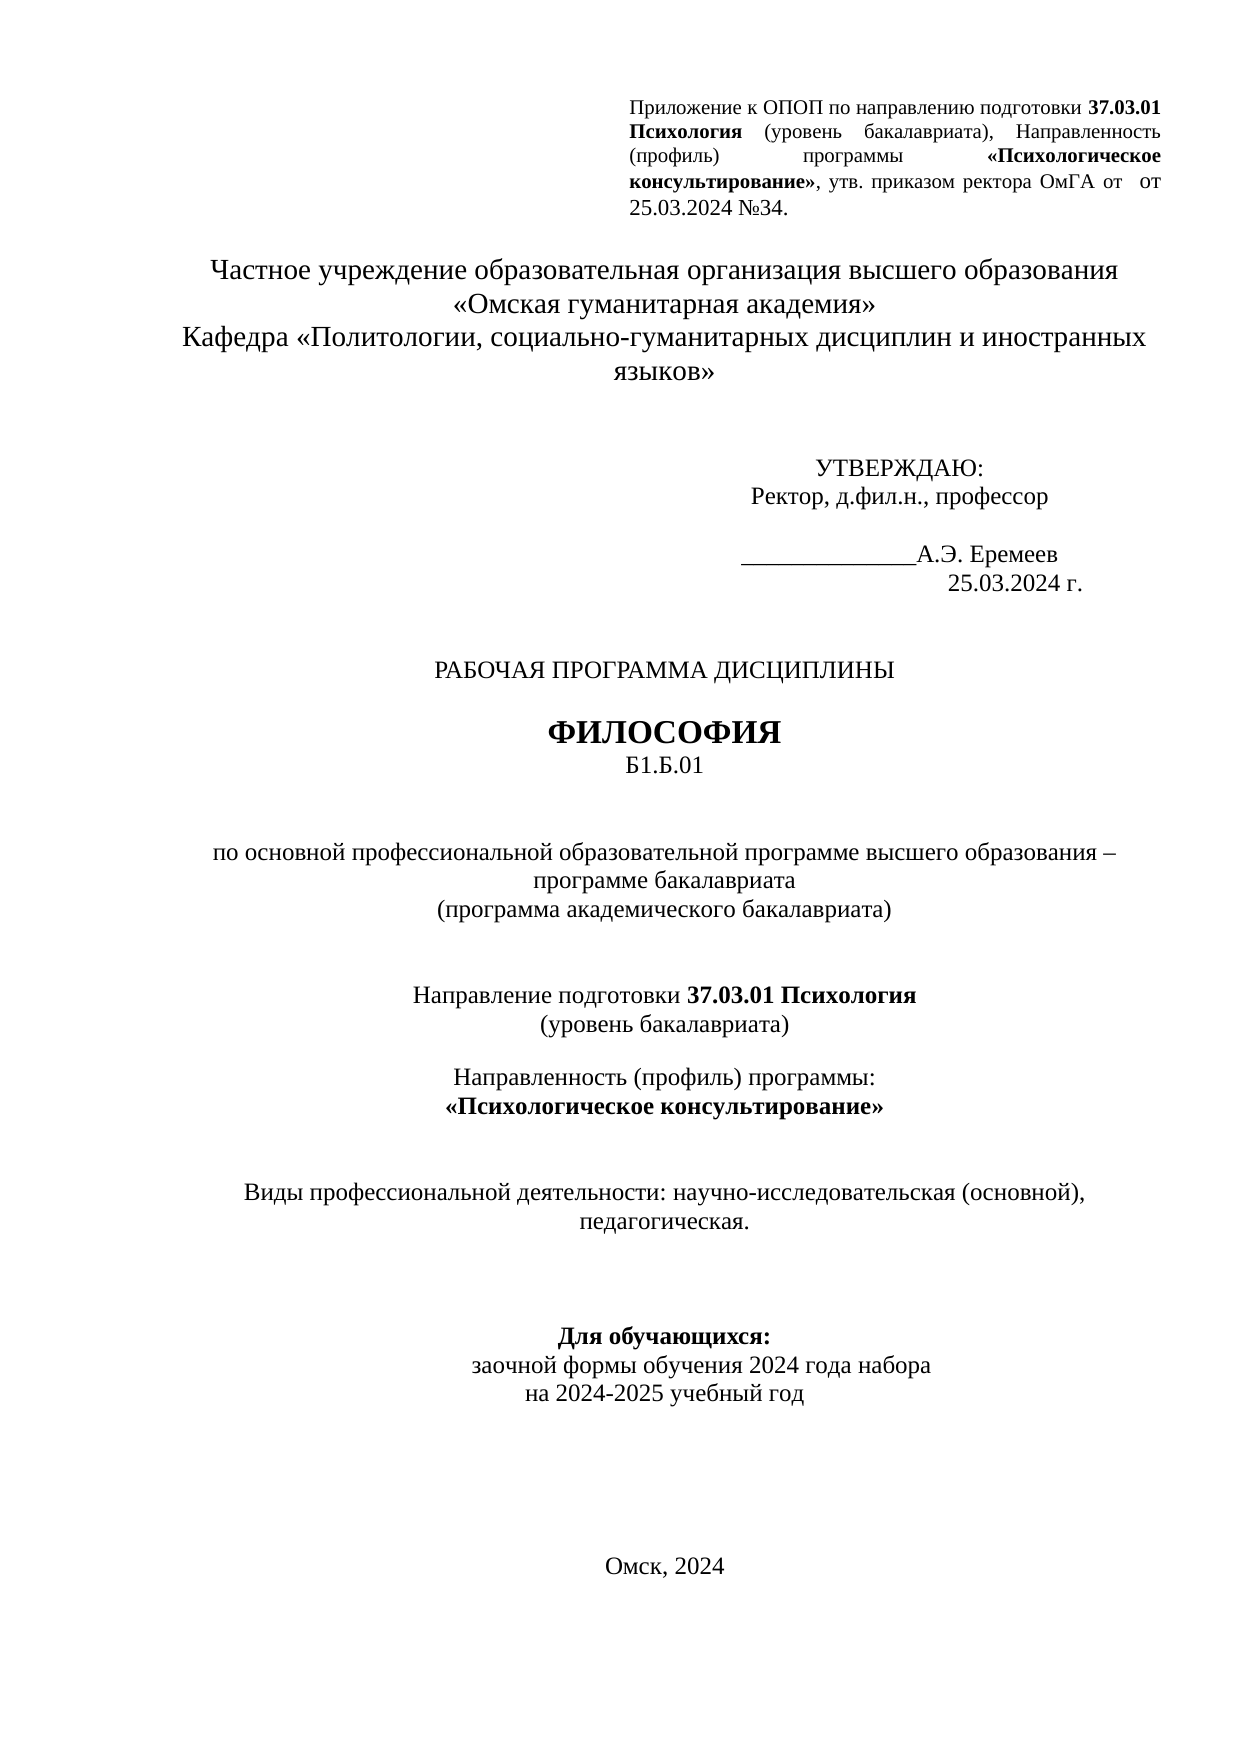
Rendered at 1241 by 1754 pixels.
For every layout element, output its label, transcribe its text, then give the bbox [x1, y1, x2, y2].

text по основной профессиональной образовательной программе высшего образования – [177, 837, 1152, 866]
text «Омская гуманитарная академия» [177, 286, 1152, 319]
text РАБОЧАЯ ПРОГРАММА ДИСЦИПЛИНЫ [177, 655, 1152, 683]
text Частное учреждение образовательная организация высшего образования [177, 252, 1152, 286]
text «Психологическое консультирование» [177, 1091, 1152, 1120]
text Для обучающихся: [177, 1321, 1152, 1350]
text (уровень бакалавриата) [177, 1009, 1152, 1062]
text Виды профессиональной деятельности: научно-исследовательская (основной), педагогическая. [177, 1177, 1152, 1235]
text на 2024-2025 учебный год [177, 1378, 1152, 1407]
text Б1.Б.01 [177, 751, 1152, 779]
text Направление подготовки 37.03.01 Психология [177, 981, 1152, 1009]
text ФИЛОСОФИЯ [177, 712, 1152, 751]
text программе бакалавриата [177, 866, 1152, 894]
text Кафедра «Политологии, социально-гуманитарных дисциплин и иностранных языков» [177, 319, 1152, 386]
text заочной формы обучения 2024 года набора [177, 1350, 1152, 1378]
text (программа академического бакалавриата) [177, 894, 1152, 923]
text Направленность (профиль) программы: [177, 1062, 1152, 1091]
text Омск, 2024 [177, 1551, 1152, 1580]
